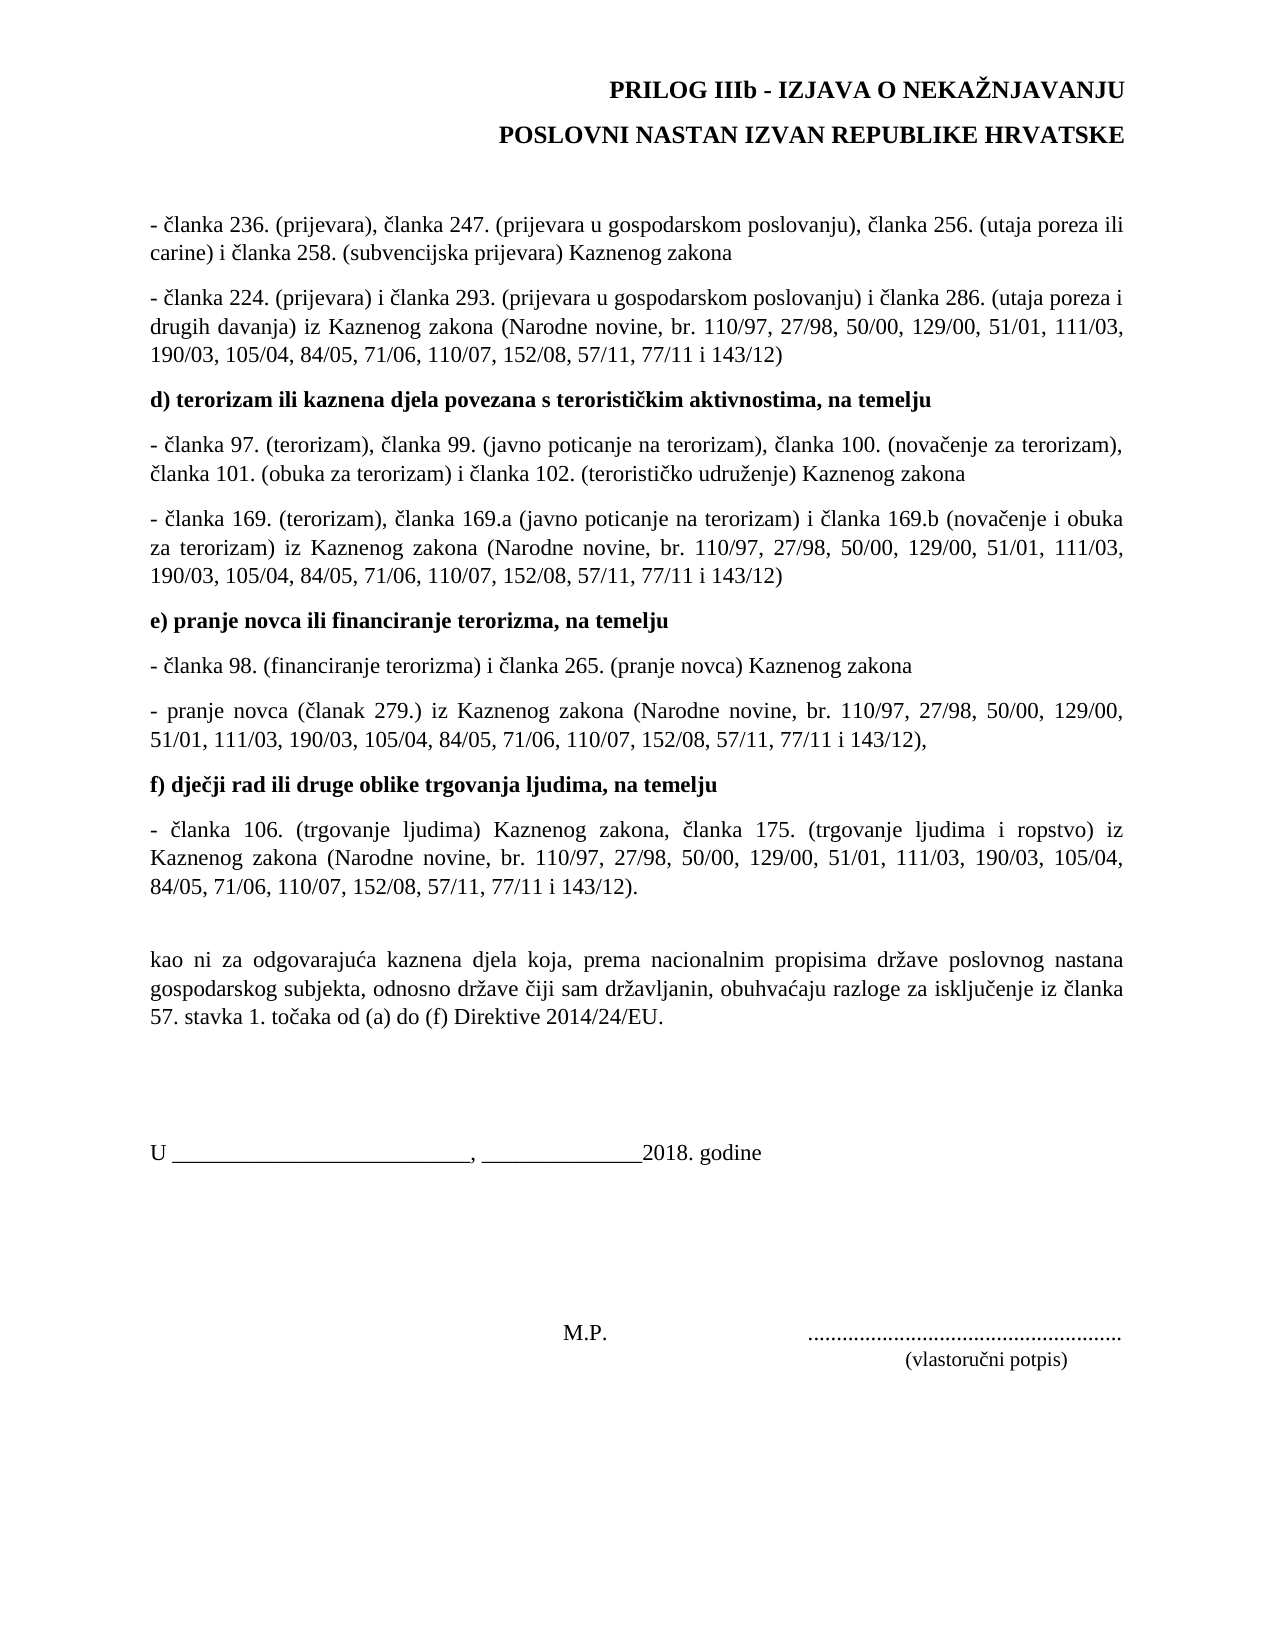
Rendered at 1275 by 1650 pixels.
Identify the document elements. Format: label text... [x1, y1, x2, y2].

text (vlastoručni potpis) [150, 1347, 1125, 1371]
text - članka 236. (prijevara), članka 247. (prijevara u gospodarskom poslovanju), članka 256. (utaja poreza ili carine) i članka 258. (subvencijska prijevara) Kaznenog zakona [150, 211, 1125, 266]
text - članka 106. (trgovanje ljudima) Kaznenog zakona, članka 175. (trgovanje ljudima i ropstvo) iz Kaznenog zakona (Narodne novine, br. 110/97, 27/98, 50/00, 129/00, 51/01, 111/03, 190/03, 105/04, 84/05, 71/06, 110/07, 152/08, 57/11, 77/11 i 143/12). [150, 816, 1125, 899]
text - članka 98. (financiranje terorizma) i članka 265. (pranje novca) Kaznenog zakona [150, 652, 1125, 678]
text e) pranje novca ili financiranje terorizma, na temelju [150, 607, 1125, 633]
text U __________________________, ______________2018. godine [150, 1138, 1125, 1165]
text - članka 97. (terorizam), članka 99. (javno poticanje na terorizam), članka 100. (novačenje za terorizam), članka 101. (obuka za terorizam) i članka 102. (terorističko udruženje) Kaznenog zakona [150, 432, 1125, 486]
text M.P. ....................................................... [150, 1319, 1125, 1345]
text - pranje novca (članak 279.) iz Kaznenog zakona (Narodne novine, br. 110/97, 27/98, 50/00, 129/00, 51/01, 111/03, 190/03, 105/04, 84/05, 71/06, 110/07, 152/08, 57/11, 77/11 i 143/12), [150, 697, 1125, 752]
text - članka 169. (terorizam), članka 169.a (javno poticanje na terorizam) i članka 169.b (novačenje i obuka za terorizam) iz Kaznenog zakona (Narodne novine, br. 110/97, 27/98, 50/00, 129/00, 51/01, 111/03, 190/03, 105/04, 84/05, 71/06, 110/07, 152/08, 57/11, 77/11 i 143/12) [150, 505, 1125, 588]
text kao ni za odgovarajuća kaznena djela koja, prema nacionalnim propisima države poslovnog nastana gospodarskog subjekta, odnosno države čiji sam državljanin, obuhvaćaju razloge za isključenje iz članka 57. stavka 1. točaka od (a) do (f) Direktive 2014/24/EU. [150, 946, 1125, 1029]
text f) dječji rad ili druge oblike trgovanja ljudima, na temelju [150, 771, 1125, 797]
text d) terorizam ili kaznena djela povezana s terorističkim aktivnostima, na temelju [150, 386, 1125, 413]
text - članka 224. (prijevara) i članka 293. (prijevara u gospodarskom poslovanju) i članka 286. (utaja poreza i drugih davanja) iz Kaznenog zakona (Narodne novine, br. 110/97, 27/98, 50/00, 129/00, 51/01, 111/03, 190/03, 105/04, 84/05, 71/06, 110/07, 152/08, 57/11, 77/11 i 143/12) [150, 284, 1125, 368]
